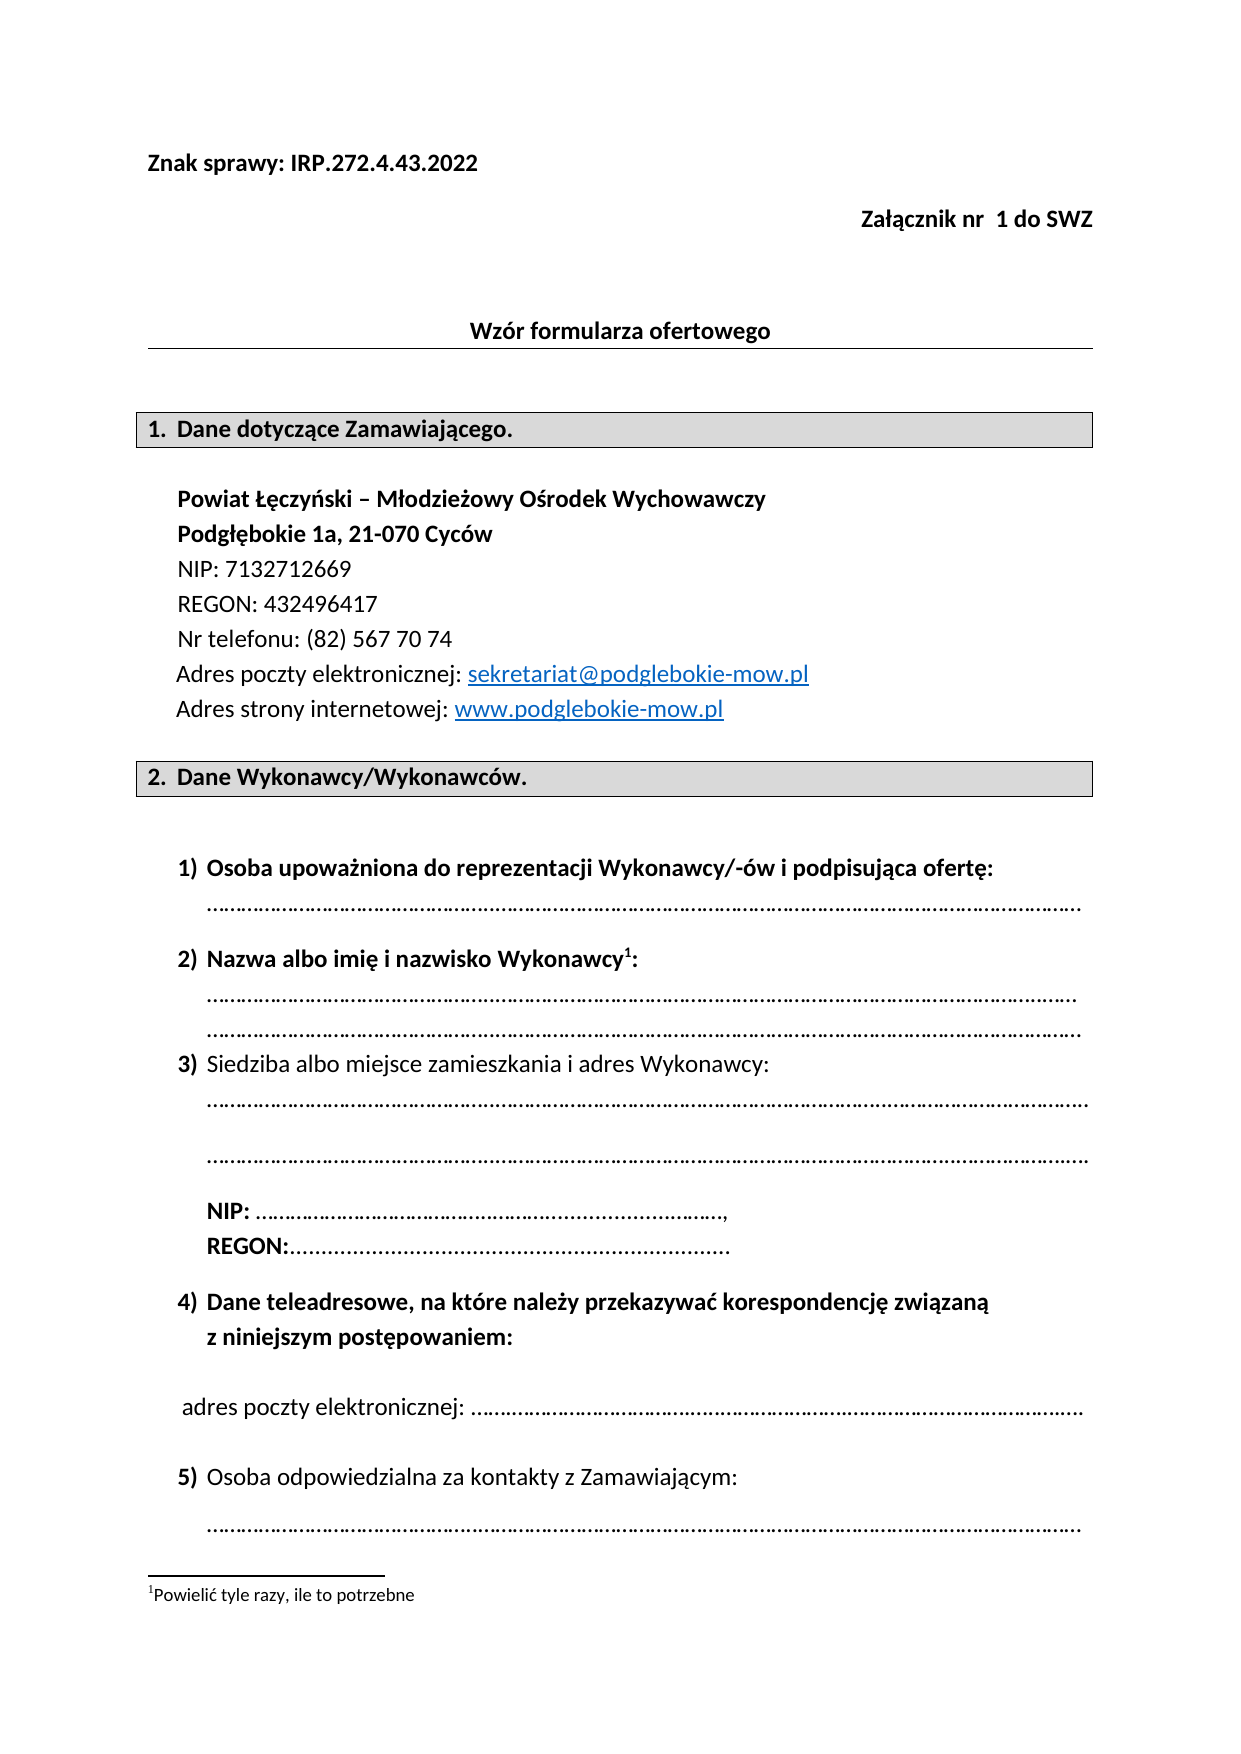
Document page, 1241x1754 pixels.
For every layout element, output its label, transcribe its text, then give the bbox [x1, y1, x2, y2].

list …………………………………………..………………………………………………………………………………………… [177, 1013, 1093, 1044]
list …………………………………………..………………………………………………………………………………………… [177, 887, 1093, 918]
text REGON: 432496417 [148, 588, 1093, 619]
list Osoba odpowiedzialna za kontakty z Zamawiającym: [177, 1461, 1093, 1491]
text Adres poczty elektronicznej: sekretariat@podglebokie-mow.pl [148, 658, 1093, 689]
text ………………………………………..…………………………………………………………………………………………… [177, 1508, 1093, 1539]
text Powiat Łęczyński – Młodzieżowy Ośrodek Wychowawczy [148, 483, 1093, 514]
table_header Dane Wykonawcy/Wykonawców. [137, 762, 1092, 796]
text Załącznik nr 1 do SWZ [148, 203, 1093, 234]
text …………………………………………..…………………………………………………………..…………………………….. [207, 1083, 1093, 1114]
text Nr telefonu: (82) 567 70 74 [177, 623, 1093, 654]
text adres poczty elektronicznej: …….………………………….…..………………….……………………………….…. [148, 1391, 1093, 1421]
text NIP: 7132712669 [148, 553, 1093, 584]
list Nazwa albo imię i nazwisko Wykonawcy: [177, 943, 1093, 974]
text …………………………………………..……………………………………………………………………..……………….…. [207, 1139, 1093, 1170]
text Adres strony internetowej: www.podglebokie-mow.pl [148, 693, 1093, 724]
text Wzór formularza ofertowego [148, 315, 1093, 348]
table_header Dane dotyczące Zamawiającego. [137, 413, 1092, 447]
text NIP: …………………………………..………....................………, REGON:...................................................................... [207, 1195, 1093, 1261]
list Dane teleadresowe, na które należy przekazywać korespondencję związaną z niniejszym postępowaniem: [177, 1286, 1093, 1351]
list Osoba upoważniona do reprezentacji Wykonawcy/-ów i podpisująca ofertę: [177, 852, 1093, 883]
text Znak sprawy: IRP.272.4.43.2022 [148, 148, 1093, 178]
list Siedziba albo miejsce zamieszkania i adres Wykonawcy: [177, 1048, 1093, 1079]
text Podgłębokie 1a, 21-070 Cyców [148, 518, 1093, 549]
list …………………………………………..…………………………………………………………………………………..…… [177, 978, 1093, 1009]
